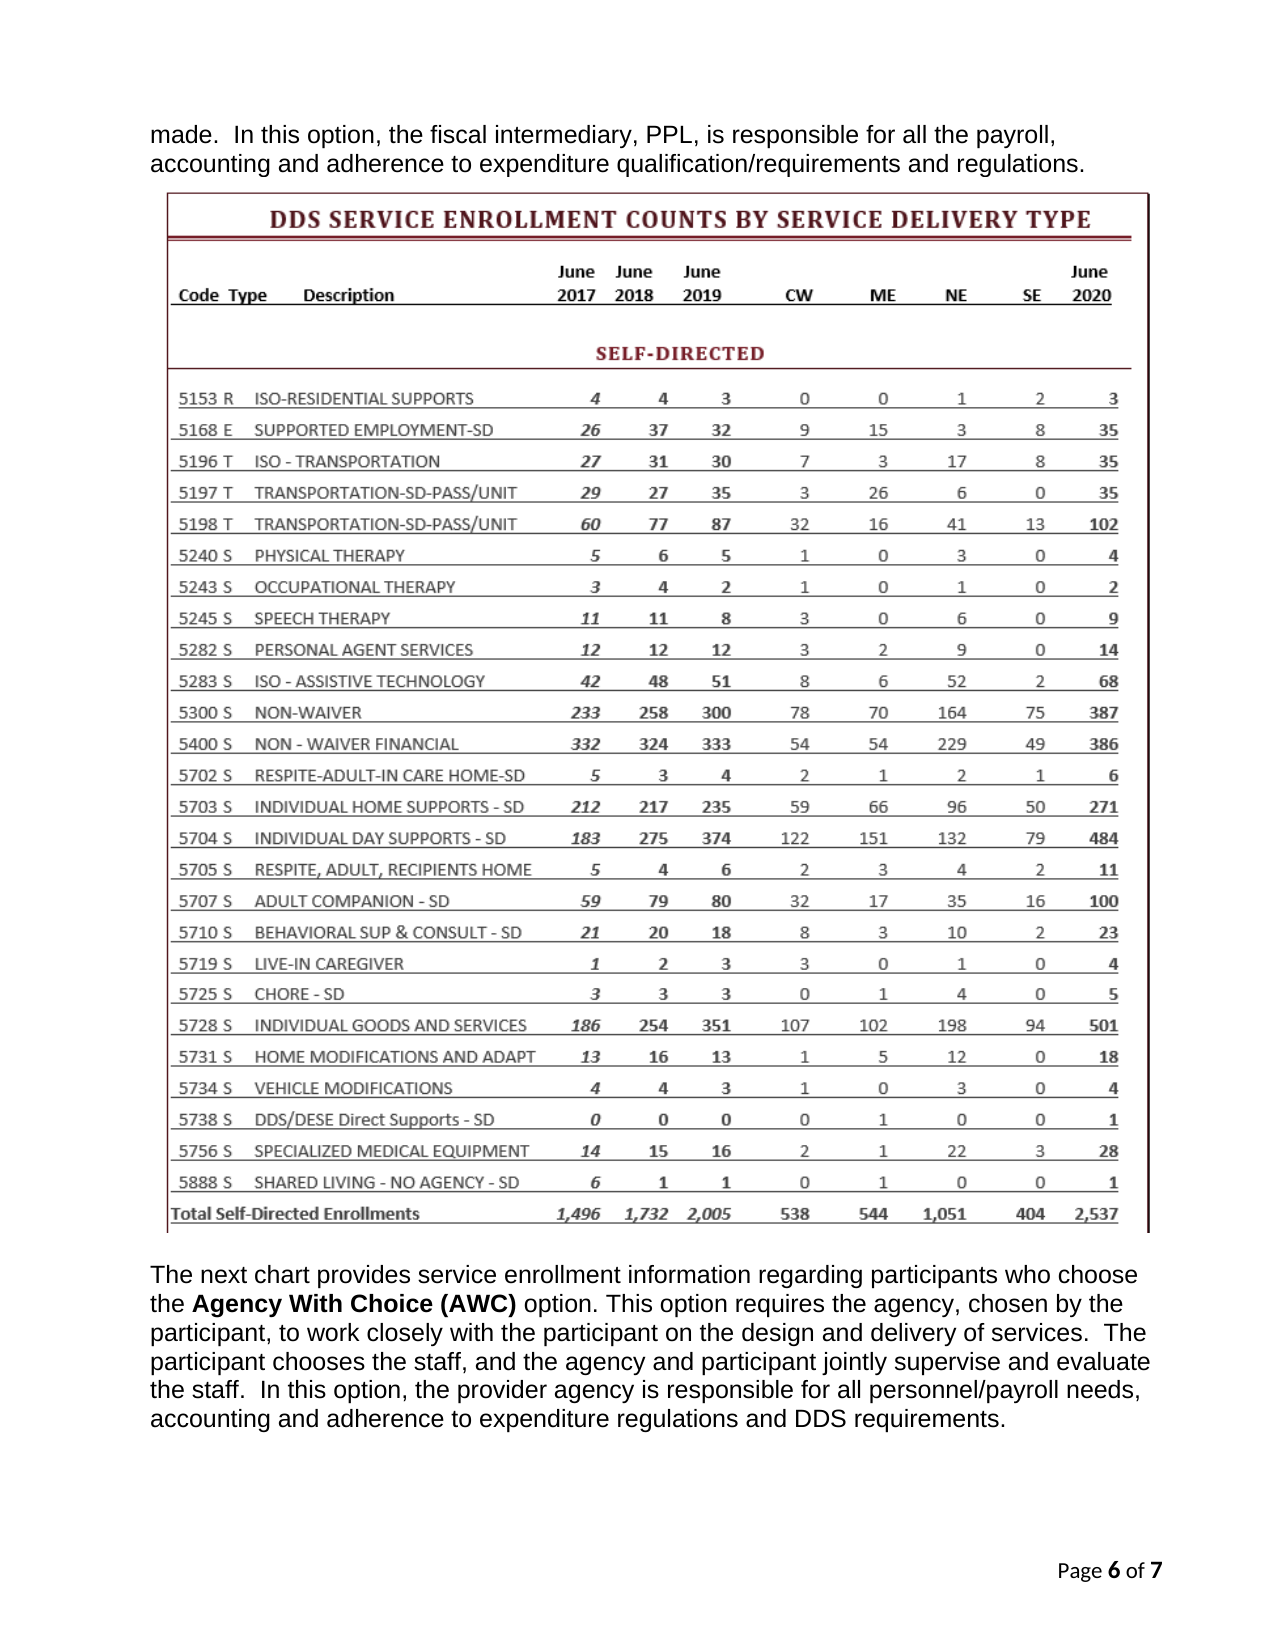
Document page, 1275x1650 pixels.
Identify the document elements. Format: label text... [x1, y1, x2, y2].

text The next chart provides service enrollment information regarding participants who choose the Agency With Choice (AWC) option. This option requires the agency, chosen by the participant, to work closely with the participant on the design and delivery of services. The participant chooses the staff, and the agency and participant jointly supervise and evaluate the staff. In this option, the provider agency is responsible for all personnel/payroll needs, accounting and adherence to expenditure regulations and DDS requirements. [150, 1260, 1162, 1433]
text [150, 120, 1162, 177]
picture [150, 177, 1163, 1233]
